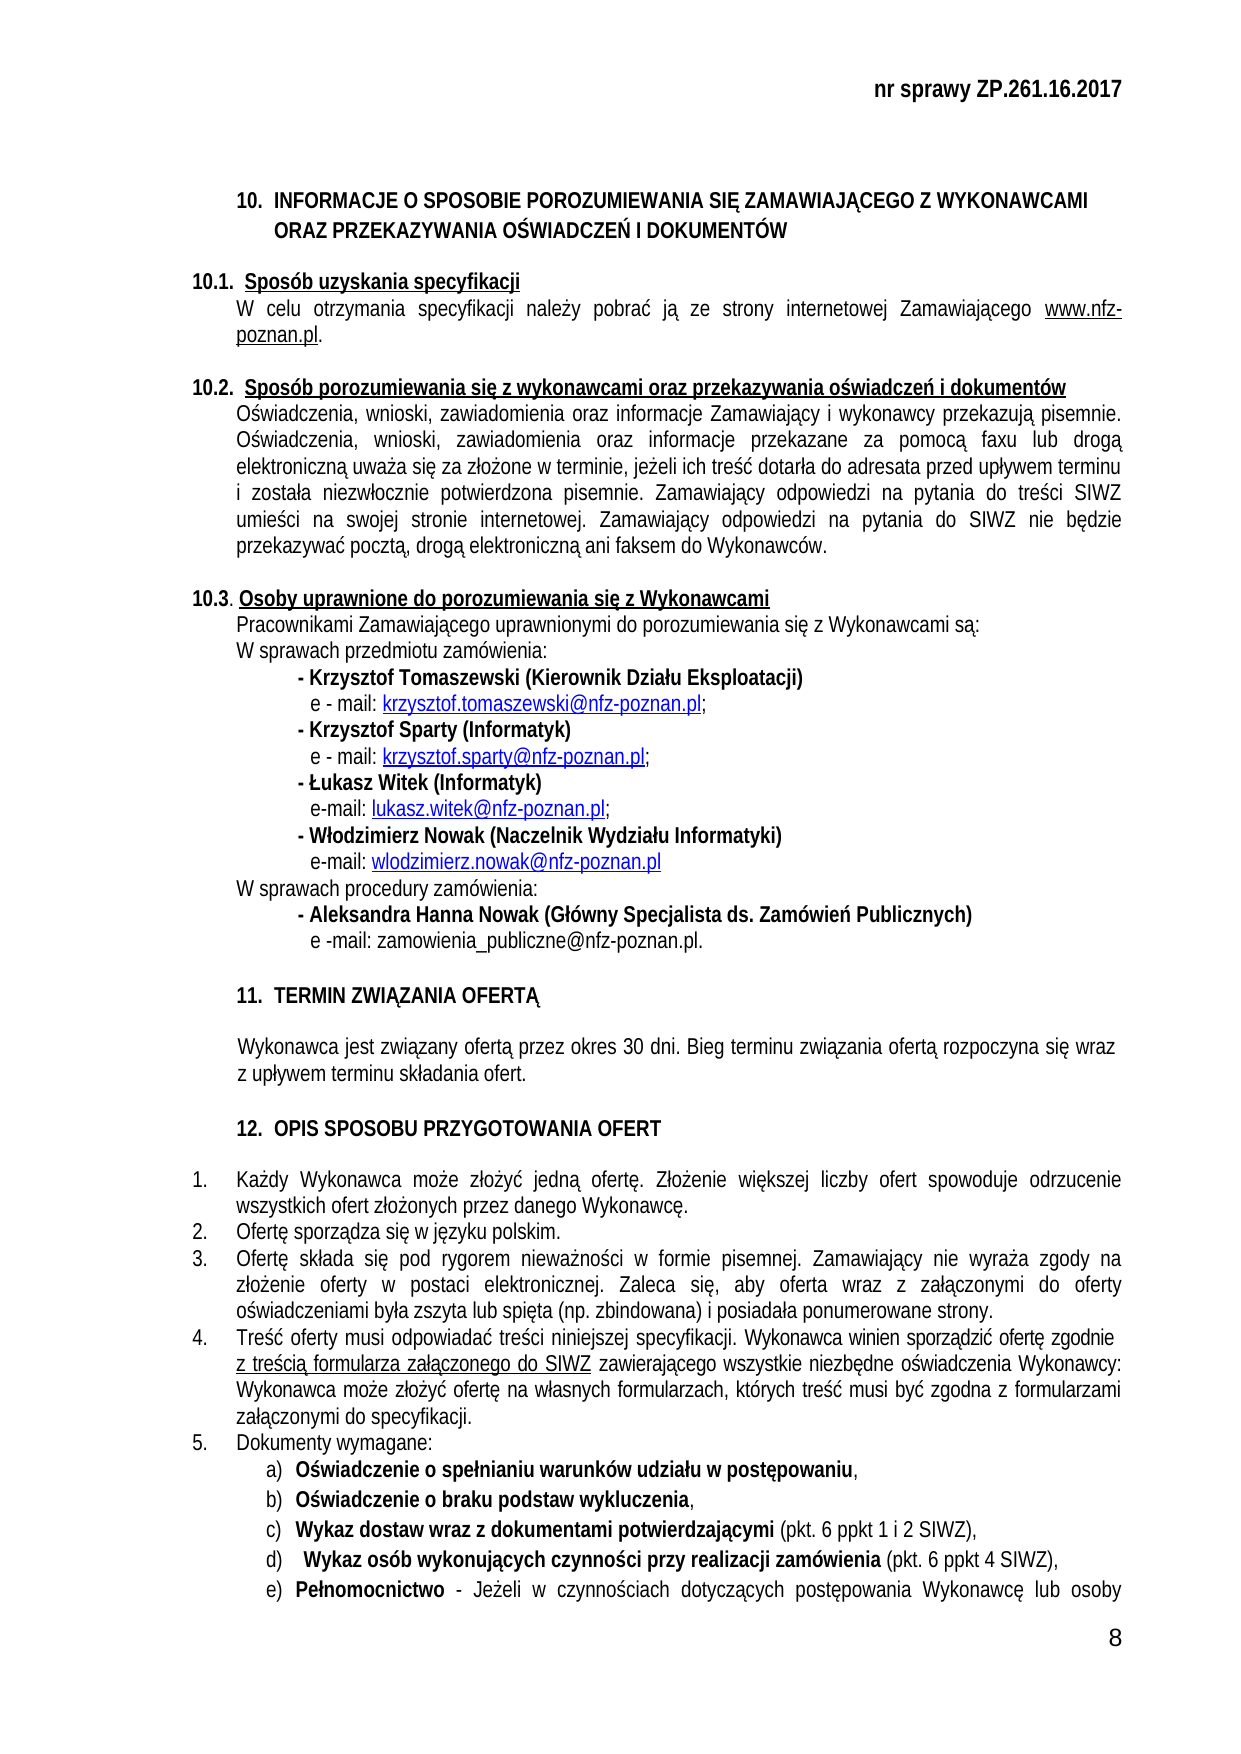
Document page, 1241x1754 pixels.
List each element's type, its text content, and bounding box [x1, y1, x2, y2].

list Wykaz osób wykonujących czynności przy realizacji zamówienia (pkt. 6 ppkt 4 SIWZ), [266, 1546, 1122, 1572]
text Pracownikami Zamawiającego uprawnionymi do porozumiewania się z Wykonawcami są: [236, 611, 1122, 637]
list Informacje o sposobie porozumiewania się zamawiającego z wykonawcami oraz przekazywania oświadczeń i dokumentów [236, 187, 1122, 244]
list Oświadczenie o braku podstaw wykluczenia, [266, 1486, 1122, 1512]
list Dokumenty wymagane: [192, 1429, 1122, 1456]
text e - mail: krzysztof.sparty@nfz-poznan.pl; [310, 743, 1122, 769]
text W sprawach procedury zamówienia: [236, 874, 1122, 901]
text - Łukasz Witek (Informatyk) [298, 769, 1122, 795]
list Treść oferty musi odpowiadać treści niniejszej specyfikacji. Wykonawca winien sporządzić ofertę zgodnie z treścią formularza załączonego do SIWZ zawierającego wszystkie niezbędne oświadczenia Wykonawcy: Wykonawca może złożyć ofertę na własnych formularzach, których treść musi być zgodna z formularzami załączonymi do specyfikacji. [192, 1324, 1122, 1429]
text - Aleksandra Hanna Nowak (Główny Specjalista ds. Zamówień Publicznych) [298, 901, 1122, 927]
text W sprawach przedmiotu zamówienia: [236, 637, 1122, 664]
list Oświadczenie o spełnianiu warunków udziału w postępowaniu, [266, 1456, 1122, 1482]
list Ofertę składa się pod rygorem nieważności w formie pisemnej. Zamawiający nie wyraża zgody na złożenie oferty w postaci elektronicznej. Zaleca się, aby oferta wraz z załączonymi do oferty oświadczeniami była zszyta lub spięta (np. zbindowana) i posiadała ponumerowane strony. [192, 1245, 1122, 1324]
text e-mail: wlodzimierz.nowak@nfz-poznan.pl [310, 848, 1122, 874]
text 10.3. Osoby uprawnione do porozumiewania się z Wykonawcami [192, 584, 1122, 611]
list Wykaz dostaw wraz z dokumentami potwierdzającymi (pkt. 6 ppkt 1 i 2 SIWZ), [266, 1516, 1122, 1542]
list Każdy Wykonawca może złożyć jedną ofertę. Złożenie większej liczby ofert spowoduje odrzucenie wszystkich ofert złożonych przez danego Wykonawcę. [192, 1166, 1122, 1218]
text - Włodzimierz Nowak (Naczelnik Wydziału Informatyki) [298, 822, 1122, 848]
text 10.1. Sposób uzyskania specyfikacji [192, 268, 1122, 295]
text - Krzysztof Tomaszewski (Kierownik Działu Eksploatacji) [298, 664, 1122, 690]
text 10.2. Sposób porozumiewania się z wykonawcami oraz przekazywania oświadczeń i dokumentów [192, 374, 1122, 400]
list Ofertę sporządza się w języku polskim. [192, 1218, 1122, 1245]
text e-mail: lukasz.witek@nfz-poznan.pl; [310, 795, 1122, 822]
text e -mail: zamowienia_publiczne@nfz-poznan.pl. [310, 927, 1122, 953]
list Termin związania ofertą [236, 982, 1122, 1008]
text - Krzysztof Sparty (Informatyk) [298, 716, 1122, 743]
text Oświadczenia, wnioski, zawiadomienia oraz informacje Zamawiający i wykonawcy przekazują pisemnie. Oświadczenia, wnioski, zawiadomienia oraz informacje przekazane za pomocą faxu lub drogą elektroniczną uważa się za złożone w terminie, jeżeli ich treść dotarła do adresata przed upływem terminu i została niezwłocznie potwierdzona pisemnie. Zamawiający odpowiedzi na pytania do treści SIWZ umieści na swojej stronie internetowej. Zamawiający odpowiedzi na pytania do SIWZ nie będzie przekazywać pocztą, drogą elektroniczną ani faksem do Wykonawców. [236, 400, 1122, 558]
text W celu otrzymania specyfikacji należy pobrać ją ze strony internetowej Zamawiającego www.nfz-poznan.pl. [236, 295, 1122, 347]
text Wykonawca jest związany ofertą przez okres 30 dni. Bieg terminu związania ofertą rozpoczyna się wraz z upływem terminu składania ofert. [237, 1033, 1122, 1086]
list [266, 1576, 1122, 1603]
text e - mail: krzysztof.tomaszewski@nfz-poznan.pl; [310, 690, 1122, 716]
list Opis sposobu przygotowania ofert [236, 1114, 1122, 1141]
